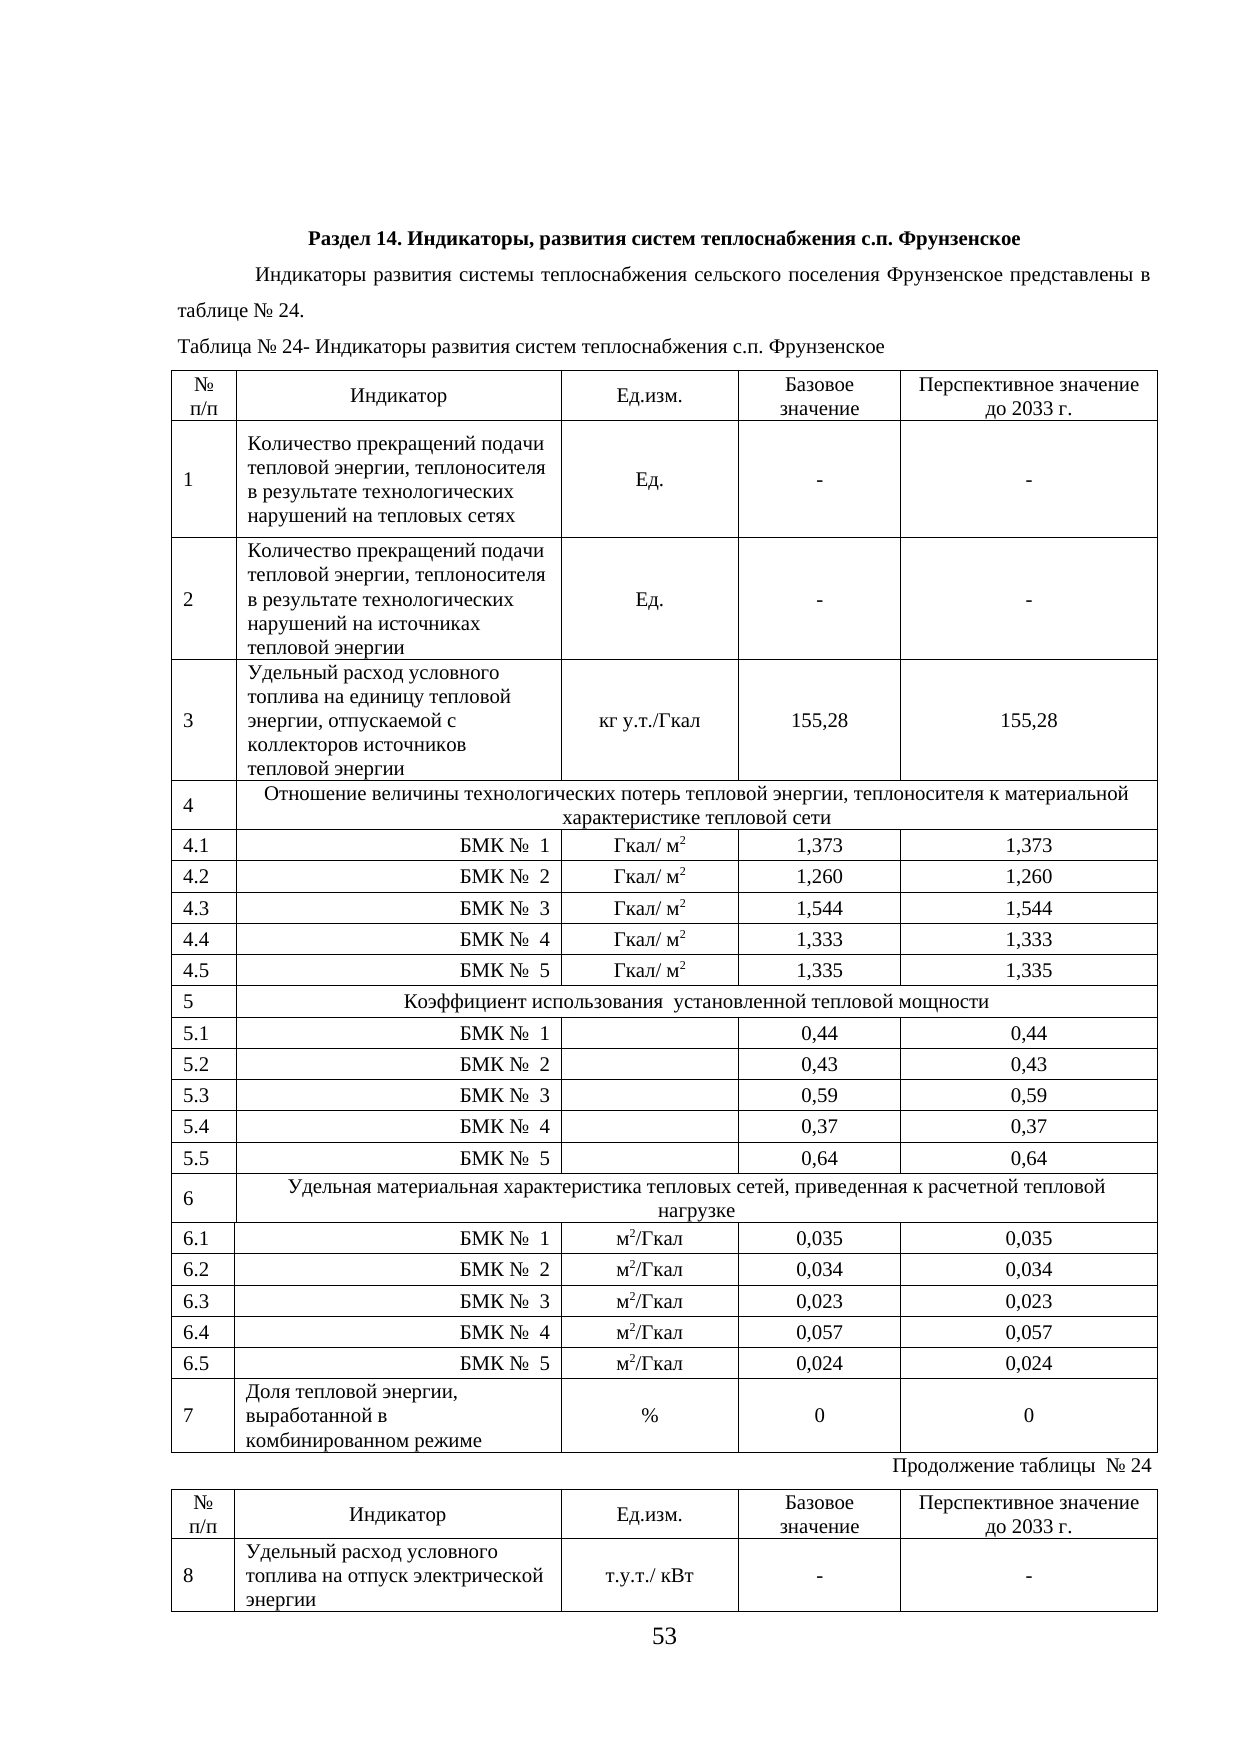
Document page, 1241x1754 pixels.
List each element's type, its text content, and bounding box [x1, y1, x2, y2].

table_cell БМК № 4 [237, 924, 561, 954]
table_cell - [739, 538, 900, 659]
table_header Базовое значение [739, 371, 900, 419]
table_cell 5.3 [172, 1080, 236, 1110]
table_cell 155,28 [901, 660, 1157, 780]
table_cell 5.1 [172, 1018, 236, 1048]
table_cell БМК № 3 [237, 1080, 561, 1110]
table_header № п/п [172, 1490, 234, 1538]
table_cell 0,034 [739, 1254, 900, 1284]
table_cell 0,057 [739, 1317, 900, 1347]
text Таблица № 24- Индикаторы развития систем теплоснабжения с.п. Фрунзенское [177, 334, 1152, 358]
table_cell 0,034 [901, 1254, 1157, 1284]
table_cell Ед. [562, 538, 738, 659]
table_cell 1,260 [901, 861, 1157, 892]
table_cell 3 [172, 660, 236, 780]
table_cell 0,37 [739, 1111, 900, 1142]
table_cell Ед. [562, 421, 738, 537]
table_cell кг у.т./Гкал [562, 660, 738, 780]
table_cell Удельный расход условного топлива на отпуск электрической энергии [235, 1539, 561, 1611]
table_cell Количество прекращений подачи тепловой энергии, теплоносителя в результате технологических нарушений на источниках тепловой энергии [237, 538, 561, 659]
table_cell - [901, 1539, 1157, 1611]
text Раздел 14. Индикаторы, развития систем теплоснабжения с.п. Фрунзенское [177, 226, 1152, 250]
table_header № п/п [172, 371, 236, 419]
table_cell 0,024 [739, 1348, 900, 1378]
table_cell 0,43 [739, 1049, 900, 1079]
table_cell БМК № 5 [237, 1143, 561, 1173]
table_cell БМК № 1 [235, 1223, 561, 1253]
table_header Ед.изм. [562, 1490, 738, 1538]
table_cell 0,023 [739, 1286, 900, 1316]
table_cell 8 [172, 1539, 234, 1611]
table_cell 1,544 [739, 893, 900, 923]
table_cell 1,544 [901, 893, 1157, 923]
table_cell Удельный расход условного топлива на единицу тепловой энергии, отпускаемой с коллекторов источников тепловой энергии [237, 660, 561, 780]
table_cell 155,28 [739, 660, 900, 780]
table_cell 1,335 [739, 955, 900, 985]
table_header Перспективное значение до 2033 г. [901, 1490, 1157, 1538]
table_cell 0 [739, 1379, 900, 1452]
table_cell 5 [172, 986, 236, 1017]
table_cell м2/Гкал [562, 1317, 738, 1347]
table_cell 4 [172, 781, 236, 829]
table_cell % [562, 1379, 738, 1452]
table_cell 4.2 [172, 861, 236, 892]
table_cell Количество прекращений подачи тепловой энергии, теплоносителя в результате технологических нарушений на тепловых сетях [237, 421, 561, 537]
table_cell 4.1 [172, 830, 236, 860]
table_cell м2/Гкал [562, 1254, 738, 1284]
table_cell 6.5 [172, 1348, 234, 1378]
table_cell [562, 1049, 738, 1079]
table_cell 4.5 [172, 955, 236, 985]
table_cell 1,260 [739, 861, 900, 892]
table_cell БМК № 5 [237, 955, 561, 985]
table_cell 0,59 [901, 1080, 1157, 1110]
table_cell 0,64 [739, 1143, 900, 1173]
table_cell 0,024 [901, 1348, 1157, 1378]
table_cell Отношение величины технологических потерь тепловой энергии, теплоносителя к материальной характеристике тепловой сети [237, 781, 1157, 829]
table_cell Гкал/ м2 [562, 861, 738, 892]
table_cell 0,057 [901, 1317, 1157, 1347]
table_header Индикатор [237, 371, 561, 419]
table_header Ед.изм. [562, 371, 738, 419]
table_cell 0,59 [739, 1080, 900, 1110]
table_cell 2 [172, 538, 236, 659]
table_cell 0,035 [739, 1223, 900, 1253]
table_cell БМК № 2 [237, 861, 561, 892]
table_cell БМК № 2 [237, 1049, 561, 1079]
table_cell Доля тепловой энергии, выработанной в комбинированном режиме [235, 1379, 561, 1452]
table_header Перспективное значение до 2033 г. [901, 371, 1157, 419]
table_cell 4.4 [172, 924, 236, 954]
table_cell - [739, 1539, 900, 1611]
table_cell БМК № 3 [235, 1286, 561, 1316]
table_cell Удельная материальная характеристика тепловых сетей, приведенная к расчетной тепловой нагрузке [237, 1174, 1157, 1222]
table_cell 7 [172, 1379, 234, 1452]
table_cell Коэффициент использования установленной тепловой мощности [237, 986, 1157, 1017]
table_cell - [739, 421, 900, 537]
table_cell 5.2 [172, 1049, 236, 1079]
table_cell 5.5 [172, 1143, 236, 1173]
table_cell 1,335 [901, 955, 1157, 985]
table_cell 6.3 [172, 1286, 234, 1316]
table_cell 6.2 [172, 1254, 234, 1284]
table_cell 0,035 [901, 1223, 1157, 1253]
table_cell м2/Гкал [562, 1223, 738, 1253]
table_cell м2/Гкал [562, 1286, 738, 1316]
text Продолжение таблицы № 24 [177, 1453, 1152, 1477]
table_cell [562, 1018, 738, 1048]
text Индикаторы развития системы теплоснабжения сельского поселения Фрунзенское представлены в таблице № 24. [177, 262, 1152, 322]
table_cell БМК № 1 [237, 830, 561, 860]
table_cell 5.4 [172, 1111, 236, 1142]
table_cell 0,023 [901, 1286, 1157, 1316]
table_cell 0,37 [901, 1111, 1157, 1142]
table_cell 1,373 [739, 830, 900, 860]
table_cell Гкал/ м2 [562, 955, 738, 985]
table_cell - [901, 421, 1157, 537]
table_header Индикатор [235, 1490, 561, 1538]
table_cell [562, 1080, 738, 1110]
table_cell Гкал/ м2 [562, 830, 738, 860]
table_cell 0,43 [901, 1049, 1157, 1079]
table_cell БМК № 3 [237, 893, 561, 923]
table_cell 1 [172, 421, 236, 537]
table_cell БМК № 1 [237, 1018, 561, 1048]
table_cell Гкал/ м2 [562, 924, 738, 954]
table_cell - [901, 538, 1157, 659]
table_cell [562, 1111, 738, 1142]
table_cell [562, 1143, 738, 1173]
table_cell 0,44 [739, 1018, 900, 1048]
table_cell 1,373 [901, 830, 1157, 860]
table_header Базовое значение [739, 1490, 900, 1538]
table_cell БМК № 4 [237, 1111, 561, 1142]
table_cell Гкал/ м2 [562, 893, 738, 923]
table_cell 0,44 [901, 1018, 1157, 1048]
table_cell 6.1 [172, 1223, 234, 1253]
table_cell 0,64 [901, 1143, 1157, 1173]
table_cell 6.4 [172, 1317, 234, 1347]
table_cell 0 [901, 1379, 1157, 1452]
table_cell 6 [172, 1174, 236, 1222]
table_cell 1,333 [739, 924, 900, 954]
table_cell БМК № 4 [235, 1317, 561, 1347]
table_cell м2/Гкал [562, 1348, 738, 1378]
table_cell т.у.т./ кВт [562, 1539, 738, 1611]
table_cell 4.3 [172, 893, 236, 923]
table_cell 1,333 [901, 924, 1157, 954]
table_cell БМК № 2 [235, 1254, 561, 1284]
table_cell БМК № 5 [235, 1348, 561, 1378]
